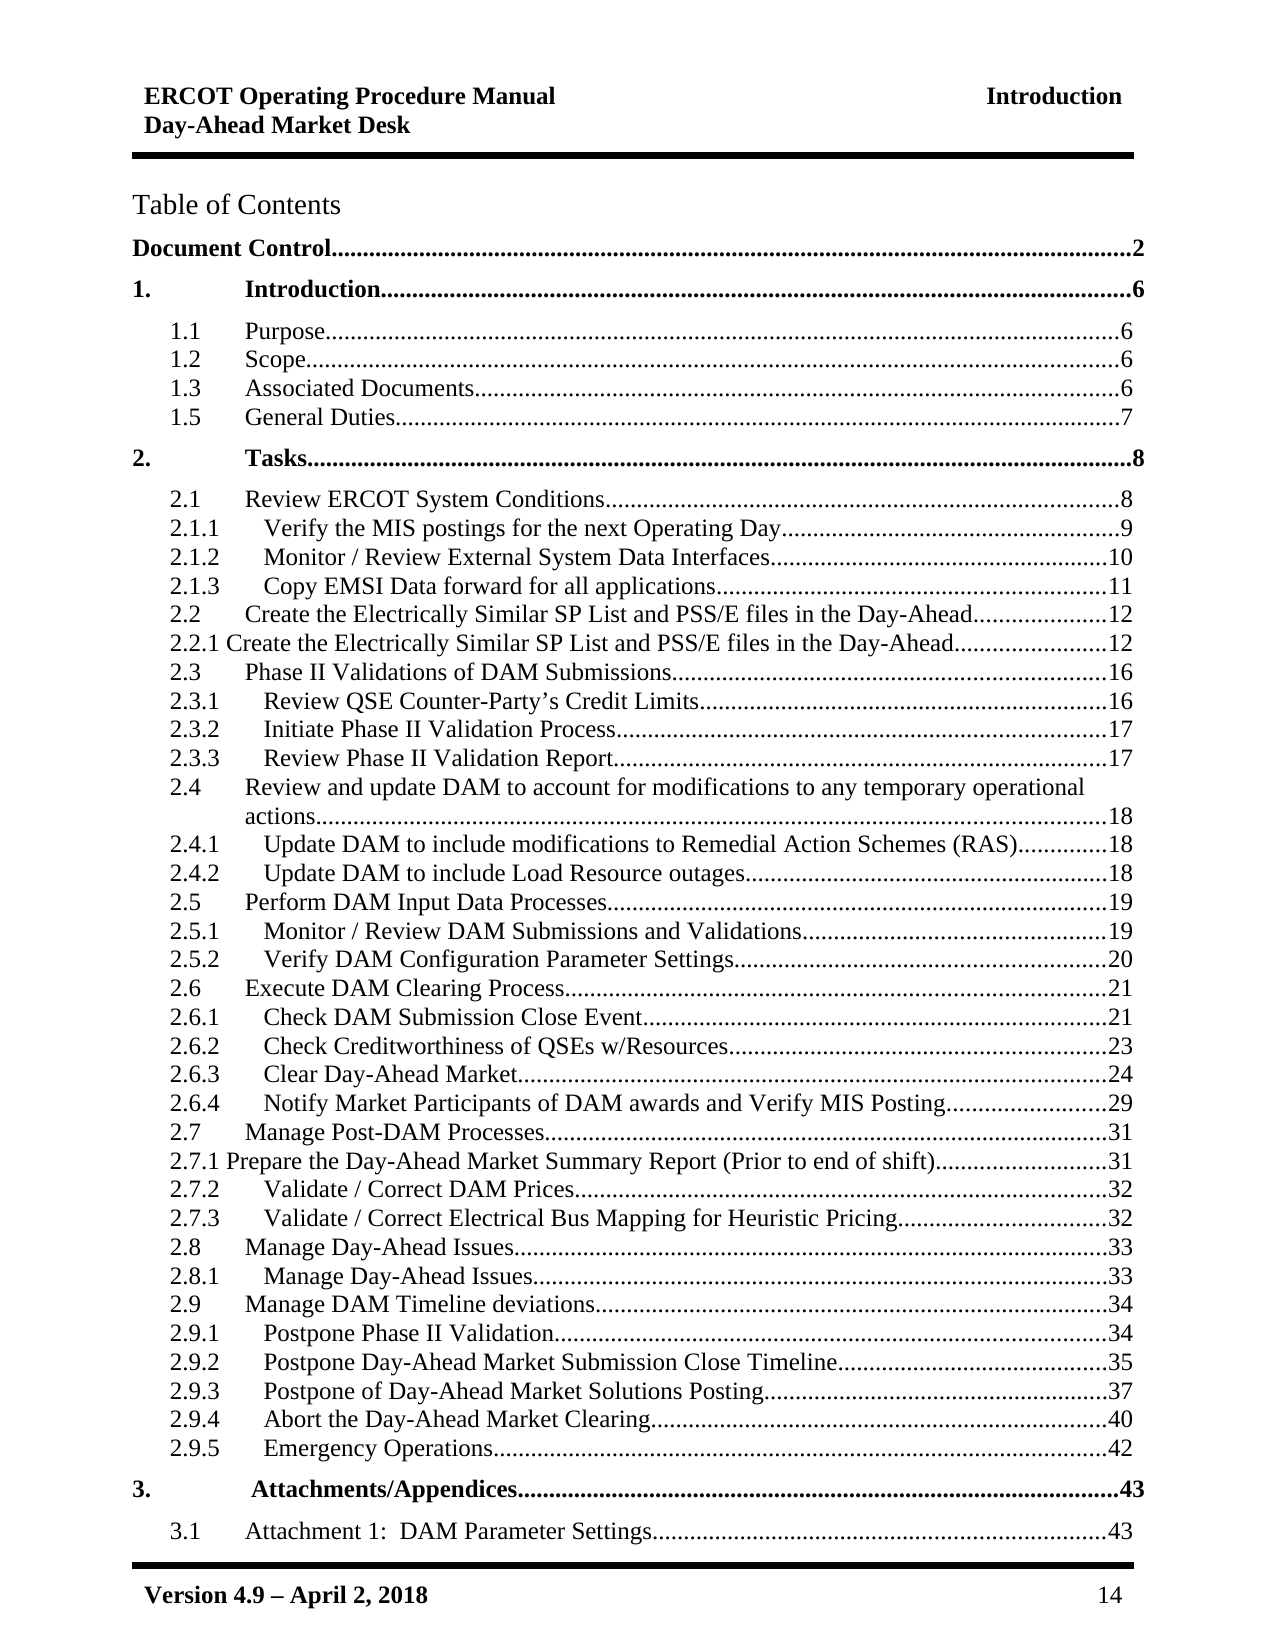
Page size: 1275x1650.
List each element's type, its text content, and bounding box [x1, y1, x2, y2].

text 2.1.1 Verify the MIS postings for the next Operating Day 9 [169, 513, 1134, 542]
text 2.4 Review and update DAM to account for modifications to any temporary operational actions. 18 [169, 772, 1134, 829]
text 2.9.2 Postpone Day-Ahead Market Submission Close Timeline 35 [169, 1347, 1134, 1376]
text 2.7.1 Prepare the Day-Ahead Market Summary Report (Prior to end of shift) 31 [169, 1146, 1134, 1174]
text 2.7.2 Validate / Correct DAM Prices 32 [169, 1174, 1134, 1203]
text 2.5.2 Verify DAM Configuration Parameter Settings 20 [169, 944, 1134, 973]
text 2.6.4 Notify Market Participants of DAM awards and Verify MIS Posting 29 [169, 1088, 1134, 1117]
text 3.1 Attachment 1: DAM Parameter Settings 43 [169, 1516, 1134, 1544]
text 2.7.3 Validate / Correct Electrical Bus Mapping for Heuristic Pricing 32 [169, 1203, 1134, 1232]
text 1.3 Associated Documents 6 [169, 373, 1134, 402]
text 2.4.2 Update DAM to include Load Resource outages 18 [169, 858, 1134, 887]
text 2.4.1 Update DAM to include modifications to Remedial Action Schemes (RAS) 18 [169, 829, 1134, 858]
text 2.6.2 Check Creditworthiness of QSEs w/Resources 23 [169, 1031, 1134, 1059]
text 2.3.3 Review Phase II Validation Report 17 [169, 743, 1134, 772]
text Table of Contents [132, 187, 1134, 221]
text 2.9.1 Postpone Phase II Validation 34 [169, 1318, 1134, 1347]
text 2.1.3 Copy EMSI Data forward for all applications 11 [169, 571, 1134, 599]
text 1.1 Purpose 6 [169, 316, 1134, 344]
text 2.9.4 Abort the Day-Ahead Market Clearing 40 [169, 1404, 1134, 1433]
text 2.2 Create the Electrically Similar SP List and PSS/E files in the Day-Ahead 12 [169, 599, 1134, 628]
text 1.5 General Duties 7 [169, 402, 1134, 431]
text 3. Attachments/Appendices 43 [132, 1474, 1134, 1503]
text 2.5 Perform DAM Input Data Processes 19 [169, 887, 1134, 916]
text 2.9.5 Emergency Operations 42 [169, 1433, 1134, 1462]
text 2.9 Manage DAM Timeline deviations 34 [169, 1289, 1134, 1318]
text 2.3 Phase II Validations of DAM Submissions 16 [169, 657, 1134, 686]
text 1.2 Scope 6 [169, 344, 1134, 373]
text 2. Tasks 8 [132, 443, 1134, 472]
text 2.3.2 Initiate Phase II Validation Process 17 [169, 714, 1134, 743]
text 2.8.1 Manage Day-Ahead Issues 33 [169, 1261, 1134, 1289]
text 2.2.1 Create the Electrically Similar SP List and PSS/E files in the Day-Ahead 12 [169, 628, 1134, 657]
text 2.3.1 Review QSE Counter-Party’s Credit Limits 16 [169, 686, 1134, 714]
text 2.7 Manage Post-DAM Processes 31 [169, 1117, 1134, 1146]
text 2.1 Review ERCOT System Conditions 8 [169, 484, 1134, 513]
text 2.6 Execute DAM Clearing Process 21 [169, 973, 1134, 1002]
text 2.6.1 Check DAM Submission Close Event 21 [169, 1002, 1134, 1031]
text 2.6.3 Clear Day-Ahead Market 24 [169, 1059, 1134, 1088]
text 1. Introduction 6 [132, 274, 1134, 303]
text 2.5.1 Monitor / Review DAM Submissions and Validations 19 [169, 916, 1134, 944]
text 2.8 Manage Day-Ahead Issues 33 [169, 1232, 1134, 1261]
text 2.1.2 Monitor / Review External System Data Interfaces 10 [169, 542, 1134, 571]
text Document Control 2 [132, 233, 1134, 262]
text 2.9.3 Postpone of Day-Ahead Market Solutions Posting 37 [169, 1376, 1134, 1404]
